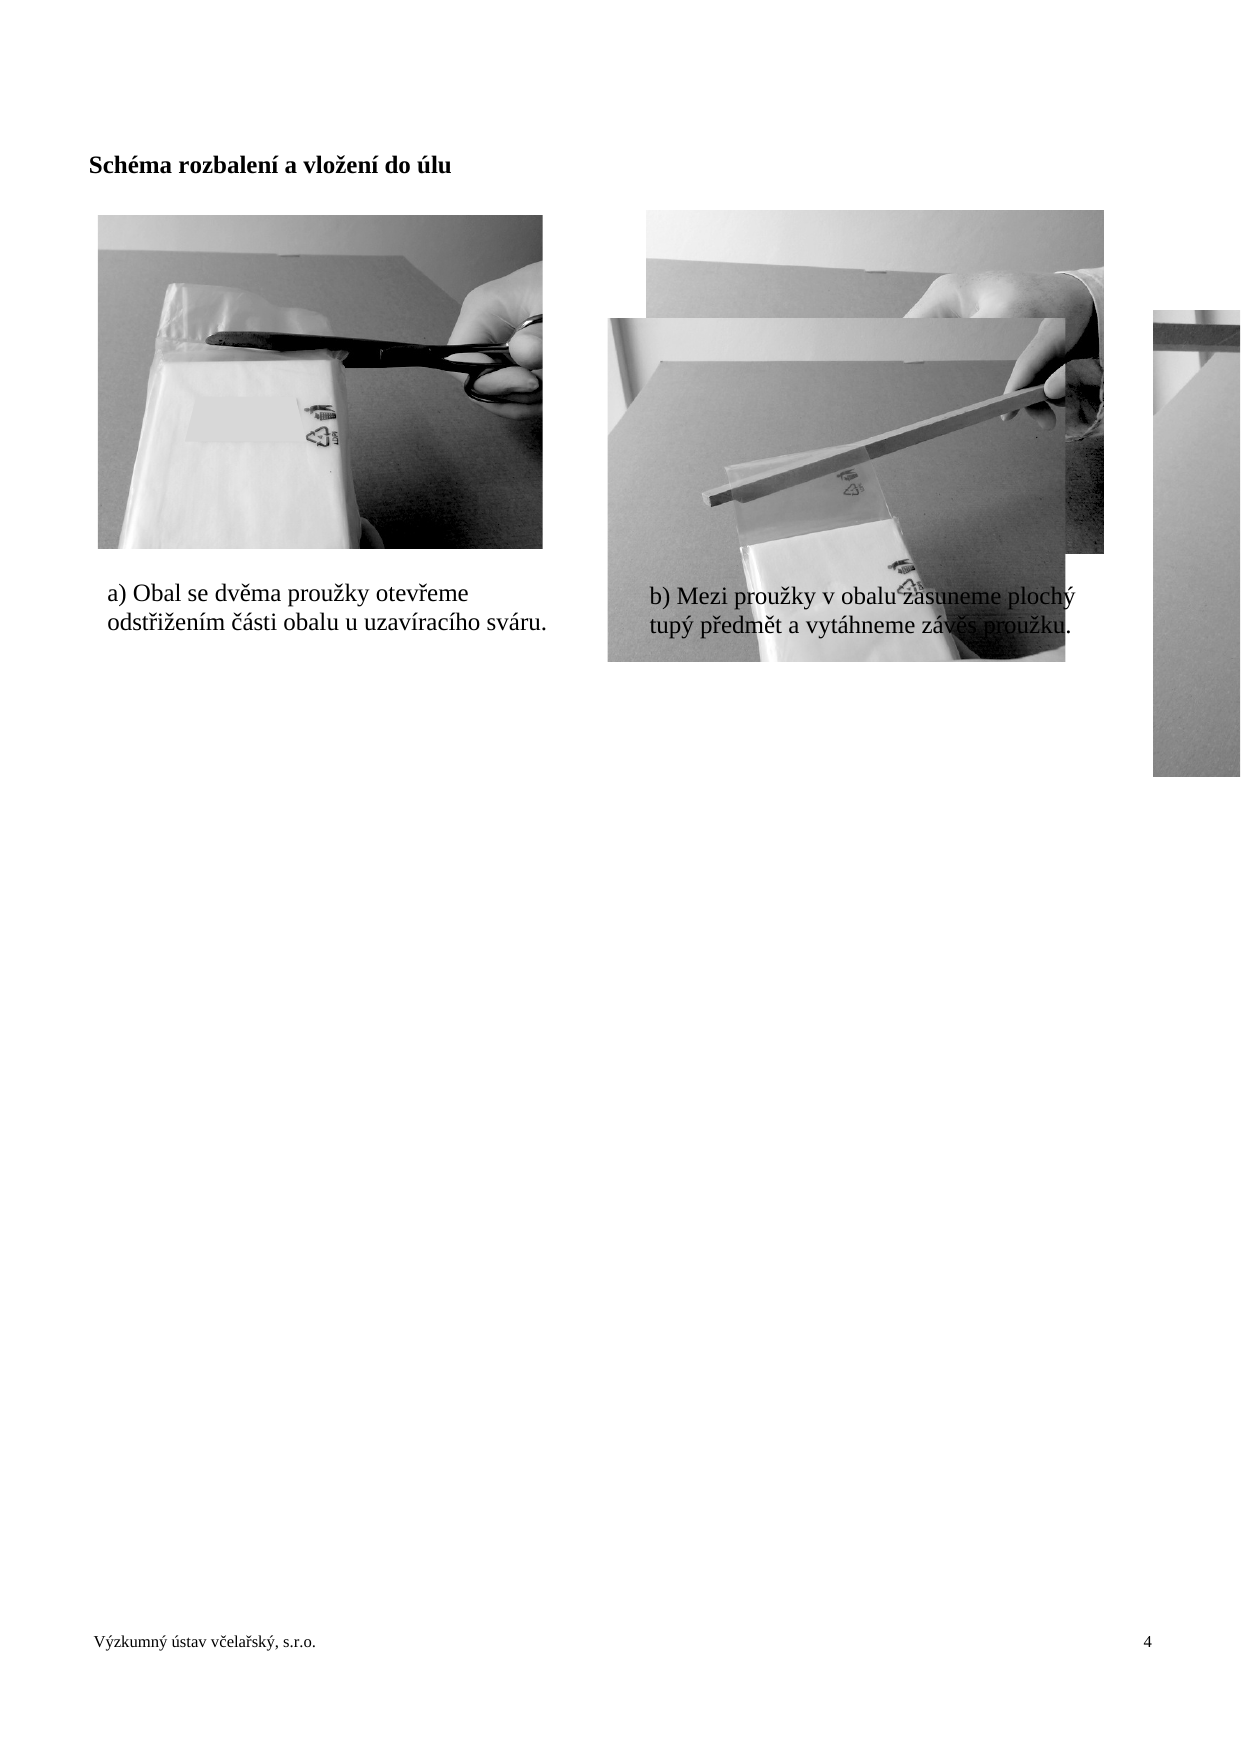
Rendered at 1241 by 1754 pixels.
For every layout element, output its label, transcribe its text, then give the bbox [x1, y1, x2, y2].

picture [1153, 310, 1241, 777]
picture [97, 215, 543, 549]
text Schéma rozbalení a vložení do úlu [89, 150, 1152, 179]
picture [607, 210, 1104, 662]
